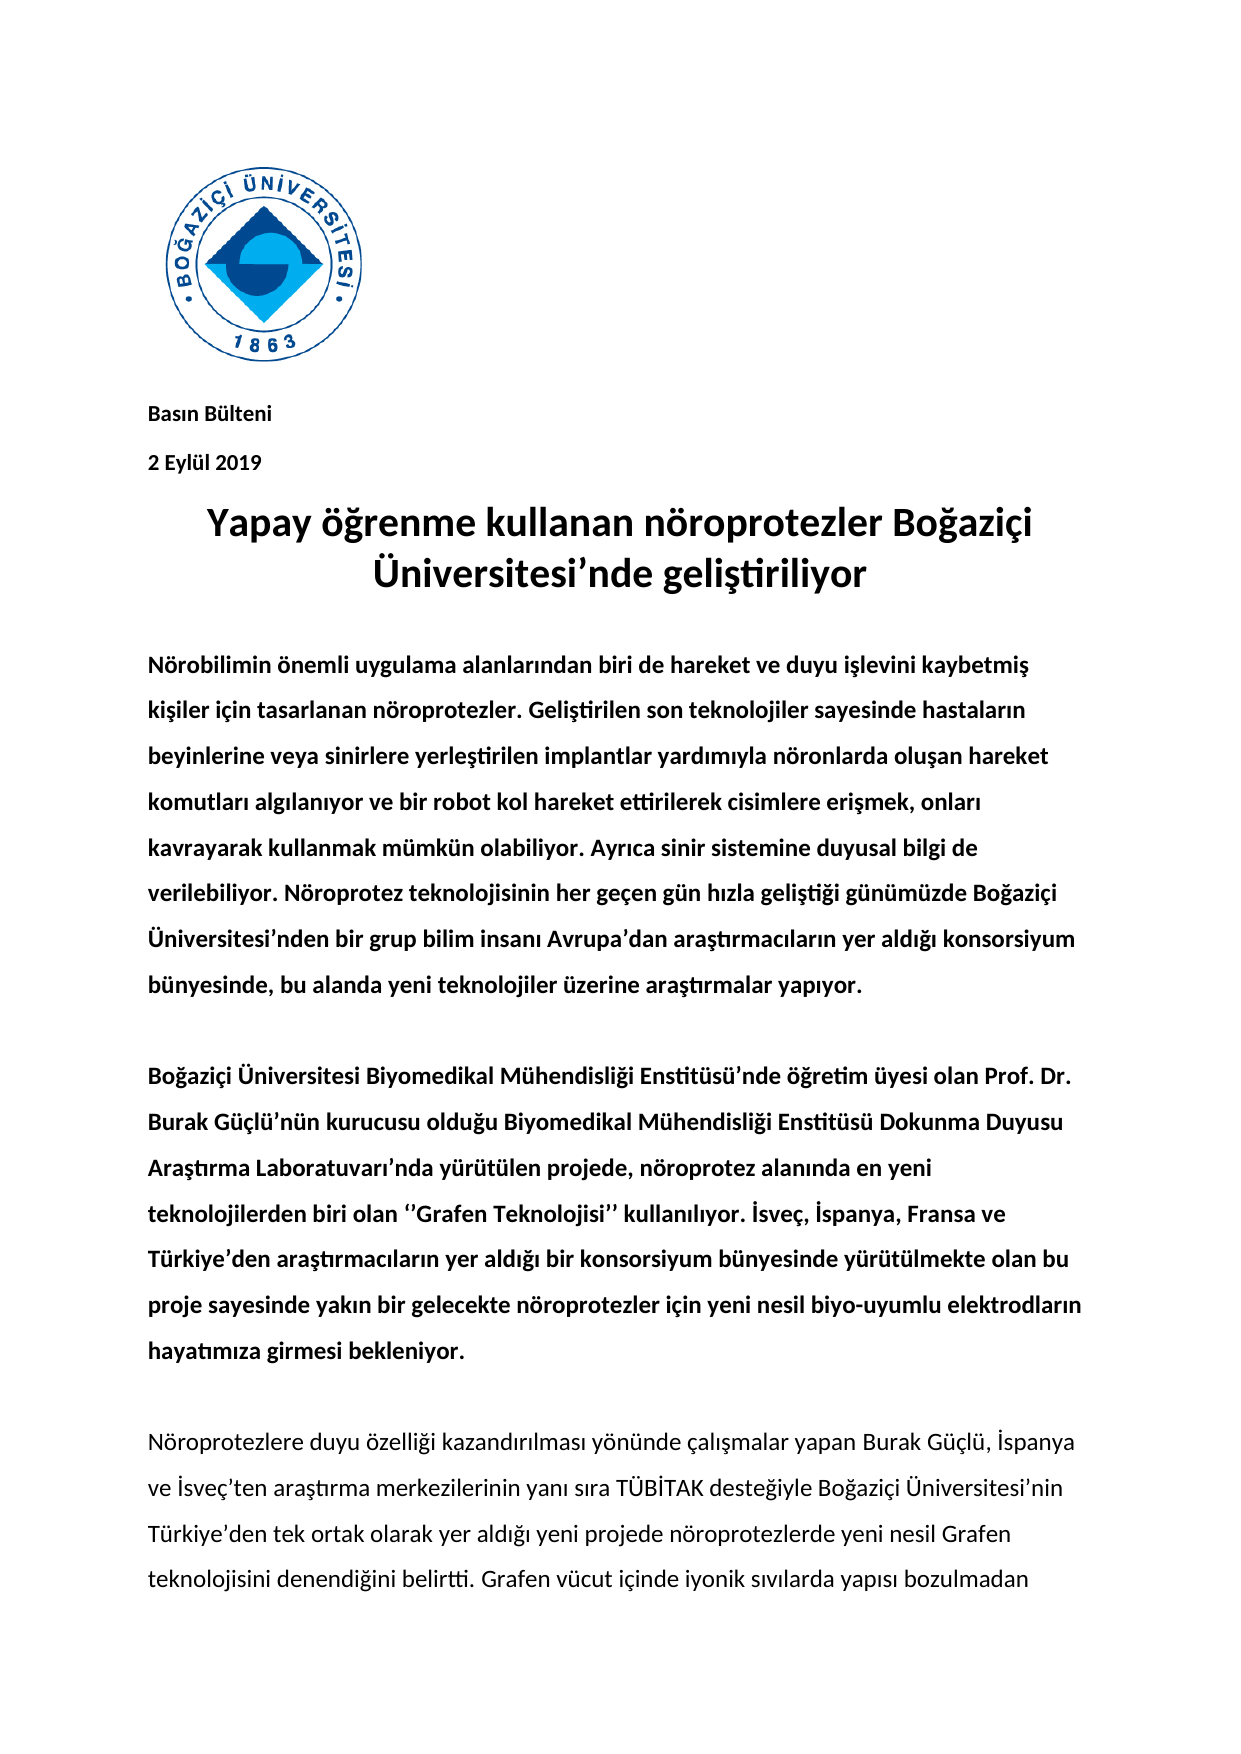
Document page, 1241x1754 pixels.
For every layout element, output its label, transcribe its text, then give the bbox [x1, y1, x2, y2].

text 2 Eylül 2019 [148, 448, 1093, 476]
text Yapay öğrenme kullanan nöroprotezler Boğaziçi Üniversitesi’nde geliştiriliyor [148, 496, 1093, 598]
text Nörobilimin önemli uygulama alanlarından biri de hareket ve duyu işlevini kaybetmiş kişiler için tasarlanan nöroprotezler. Geliştirilen son teknolojiler sayesinde hastaların beyinlerine veya sinirlere yerleştirilen implantlar yardımıyla nöronlarda oluşan hareket komutları algılanıyor ve bir robot kol hareket ettirilerek cisimlere erişmek, onları kavrayarak kullanmak mümkün olabiliyor. Ayrıca sinir sistemine duyusal bilgi de verilebiliyor. Nöroprotez teknolojisinin her geçen gün hızla geliştiği günümüzde Boğaziçi Üniversitesi’nden bir grup bilim insanı Avrupa’dan araştırmacıların yer aldığı konsorsiyum bünyesinde, bu alanda yeni teknolojiler üzerine araştırmalar yapıyor. [148, 649, 1093, 999]
text Basın Bülteni [148, 399, 1093, 427]
picture [147, 147, 380, 380]
text Boğaziçi Üniversitesi Biyomedikal Mühendisliği Enstitüsü’nde öğretim üyesi olan Prof. Dr. Burak Güçlü’nün kurucusu olduğu Biyomedikal Mühendisliği Enstitüsü Dokunma Duyusu Araştırma Laboratuvarı’nda yürütülen projede, nöroprotez alanında en yeni teknolojilerden biri olan ‘’Grafen Teknolojisi’’ kullanılıyor. İsveç, İspanya, Fransa ve Türkiye’den araştırmacıların yer aldığı bir konsorsiyum bünyesinde yürütülmekte olan bu proje sayesinde yakın bir gelecekte nöroprotezler için yeni nesil biyo-uyumlu elektrodların hayatımıza girmesi bekleniyor. [148, 1061, 1093, 1365]
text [148, 1426, 1093, 1594]
